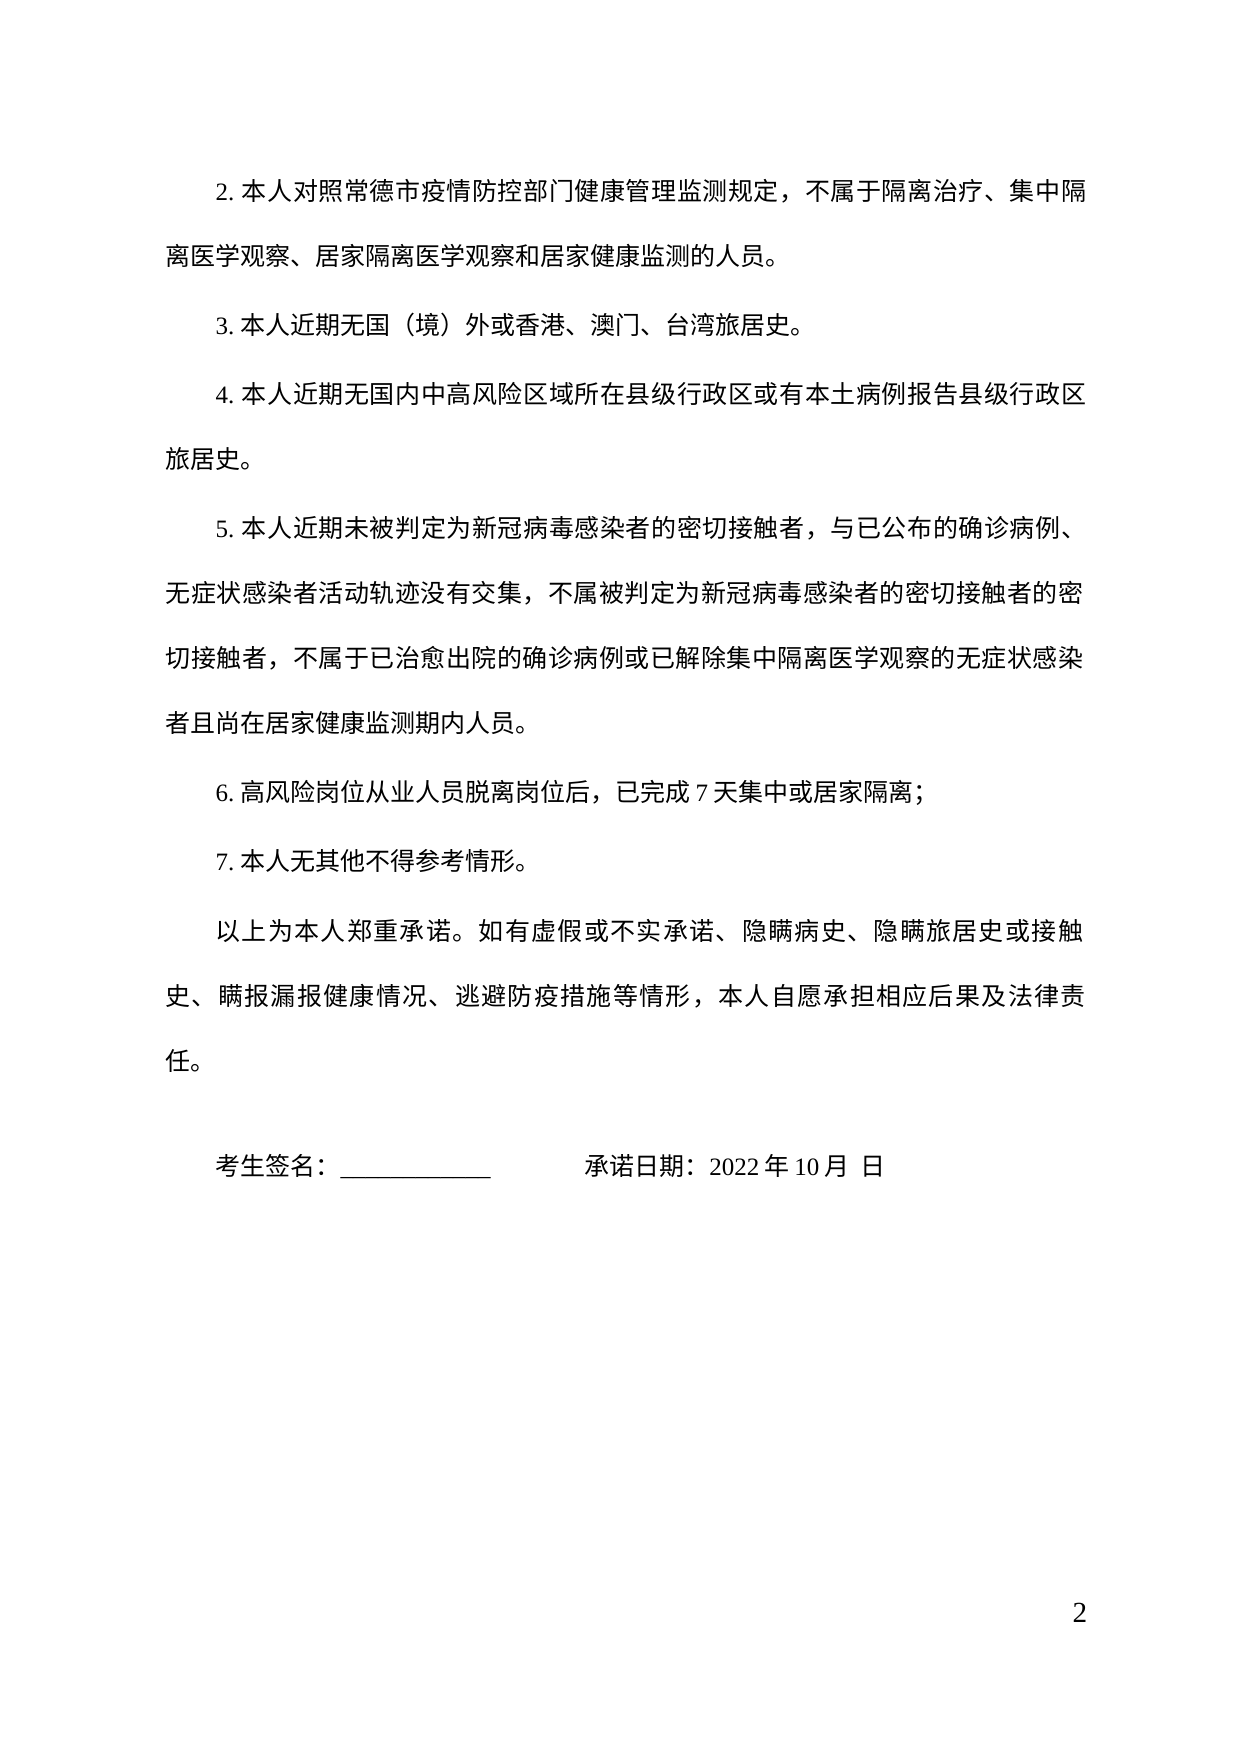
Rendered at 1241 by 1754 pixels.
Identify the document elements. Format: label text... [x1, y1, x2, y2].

text 4. 本人近期无国内中高风险区域所在县级行政区或有本土病例报告县级行政区旅居史。 [165, 360, 1087, 490]
text 2. 本人对照常德市疫情防控部门健康管理监测规定，不属于隔离治疗、集中隔离医学观察、居家隔离医学观察和居家健康监测的人员。 [165, 157, 1087, 287]
text 考生签名：____________ 承诺日期：2022年10月 日 [165, 1132, 1087, 1197]
text 7. 本人无其他不得参考情形。 [165, 827, 1087, 892]
text 3. 本人近期无国（境）外或香港、澳门、台湾旅居史。 [165, 291, 1087, 356]
text 6. 高风险岗位从业人员脱离岗位后，已完成7天集中或居家隔离； [165, 758, 1087, 823]
text 5. 本人近期未被判定为新冠病毒感染者的密切接触者，与已公布的确诊病例、无症状感染者活动轨迹没有交集，不属被判定为新冠病毒感染者的密切接触者的密切接触者，不属于已治愈出院的确诊病例或已解除集中隔离医学观察的无症状感染者且尚在居家健康监测期内人员。 [165, 494, 1087, 754]
text 以上为本人郑重承诺。如有虚假或不实承诺、隐瞒病史、隐瞒旅居史或接触史、瞒报漏报健康情况、逃避防疫措施等情形，本人自愿承担相应后果及法律责任。 [165, 897, 1087, 1092]
